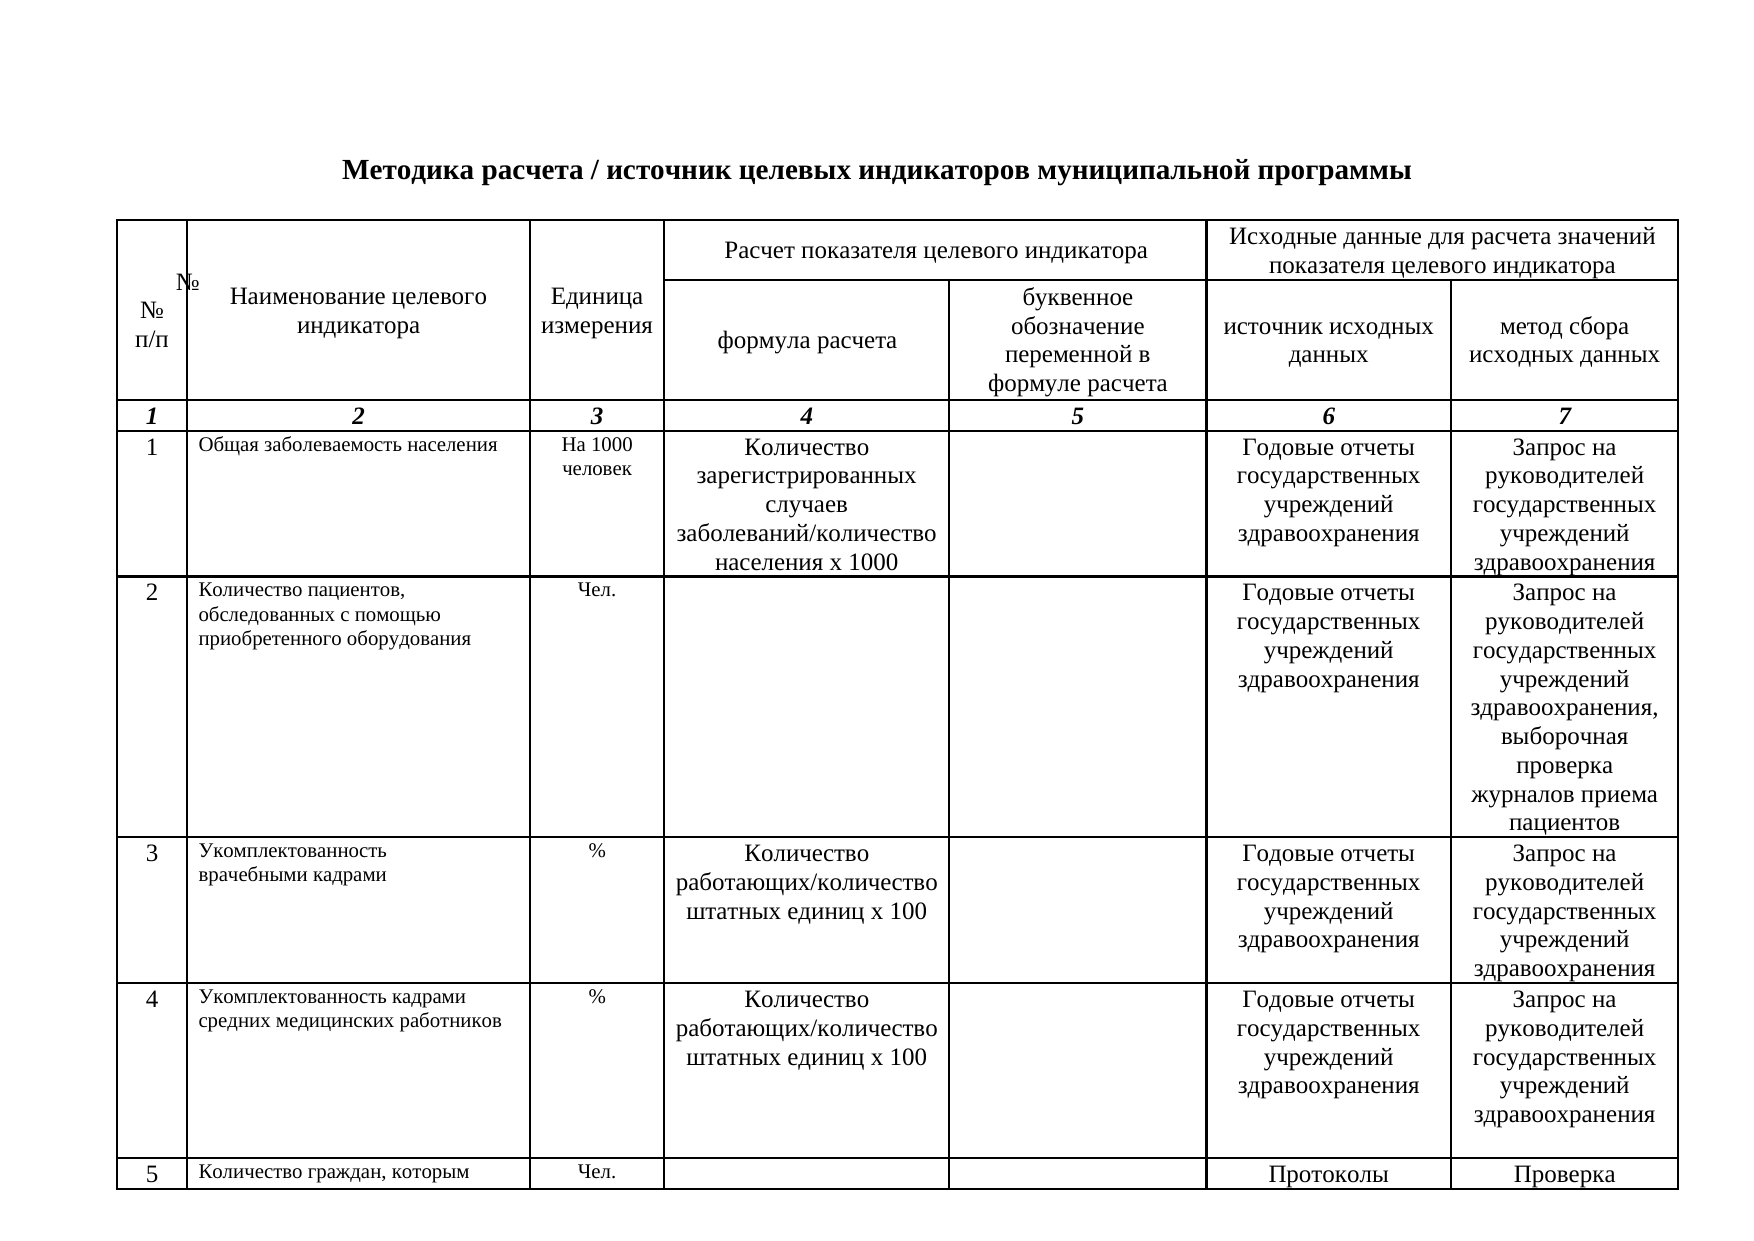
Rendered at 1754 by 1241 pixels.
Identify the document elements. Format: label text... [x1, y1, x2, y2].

table_cell 6 [1208, 401, 1450, 429]
table_cell Протоколы заседания комиссии по материальной помощи, распоряжения Главы района о выплате [1208, 1159, 1450, 1187]
table_cell [950, 432, 1205, 575]
table_cell [950, 578, 1205, 836]
table_cell Чел. [531, 1159, 663, 1187]
table_cell 1 [118, 432, 186, 575]
table_cell 4 [118, 984, 186, 1157]
table_cell 7 [1452, 401, 1677, 429]
table_cell Запрос на руководителей государственных учреждений здравоохранения [1452, 838, 1677, 982]
table_cell 3 [118, 838, 186, 982]
table_cell Количество граждан, которым оказана помощь по лекарственному обеспечению [188, 1159, 529, 1187]
table_cell Укомплектованность врачебными кадрами [188, 838, 529, 982]
table_cell % [531, 838, 663, 982]
table_cell Запрос на руководителей государственных учреждений здравоохранения [1452, 432, 1677, 575]
table_cell [665, 578, 948, 836]
table_cell Количество зарегистрированных случаев заболеваний/количество населения х 1000 [665, 432, 948, 575]
table_header №№ п/п [118, 221, 186, 399]
table_cell формула расчета [665, 281, 948, 399]
table_cell Количество работающих/количество штатных единиц х 100 [665, 838, 948, 982]
table_header Наименование целевого индикатора [188, 221, 529, 399]
table_cell Проверка протоколов заседания комиссии по материальной помощи и распоряжений [1452, 1159, 1677, 1187]
table_header Единица измерения [531, 221, 663, 399]
table_cell 4 [665, 401, 948, 429]
table_cell [950, 838, 1205, 982]
table_cell [950, 984, 1205, 1157]
table_cell На 1000 человек [531, 432, 663, 575]
table_cell [665, 1159, 948, 1187]
table_cell 5 [118, 1159, 186, 1187]
table_cell Годовые отчеты государственных учреждений здравоохранения [1208, 578, 1450, 836]
table_cell Запрос на руководителей государственных учреждений здравоохранения, выборочная проверка журналов приема пациентов [1452, 578, 1677, 836]
table_cell % [531, 984, 663, 1157]
table_cell буквенное обозначение переменной в формуле расчета [950, 281, 1205, 399]
table_cell Общая заболеваемость населения [188, 432, 529, 575]
table_cell 2 [118, 578, 186, 836]
table_header Расчет показателя целевого индикатора [665, 221, 1205, 278]
table_cell Количество пациентов, обследованных с помощью приобретенного оборудования [188, 578, 529, 836]
table_header Исходные данные для расчета значений показателя целевого индикатора [1208, 221, 1677, 278]
table_cell Количество работающих/количество штатных единиц х 100 [665, 984, 948, 1157]
table_cell 3 [531, 401, 663, 429]
table_cell Годовые отчеты государственных учреждений здравоохранения [1208, 984, 1450, 1157]
table_cell Запрос на руководителей государственных учреждений здравоохранения [1452, 984, 1677, 1157]
table_cell метод сбора исходных данных [1452, 281, 1677, 399]
table_cell источник исходных данных [1208, 281, 1450, 399]
table_cell [950, 1159, 1205, 1187]
table_cell 5 [950, 401, 1205, 429]
table_cell Годовые отчеты государственных учреждений здравоохранения [1208, 838, 1450, 982]
table_cell 1 [118, 401, 186, 429]
text Методика расчета / источник целевых индикаторов муниципальной программы [118, 152, 1636, 185]
table_cell Укомплектованность кадрами средних медицинских работников [188, 984, 529, 1157]
table_cell Годовые отчеты государственных учреждений здравоохранения [1208, 432, 1450, 575]
table_cell 2 [188, 401, 529, 429]
table_cell Чел. [531, 578, 663, 836]
